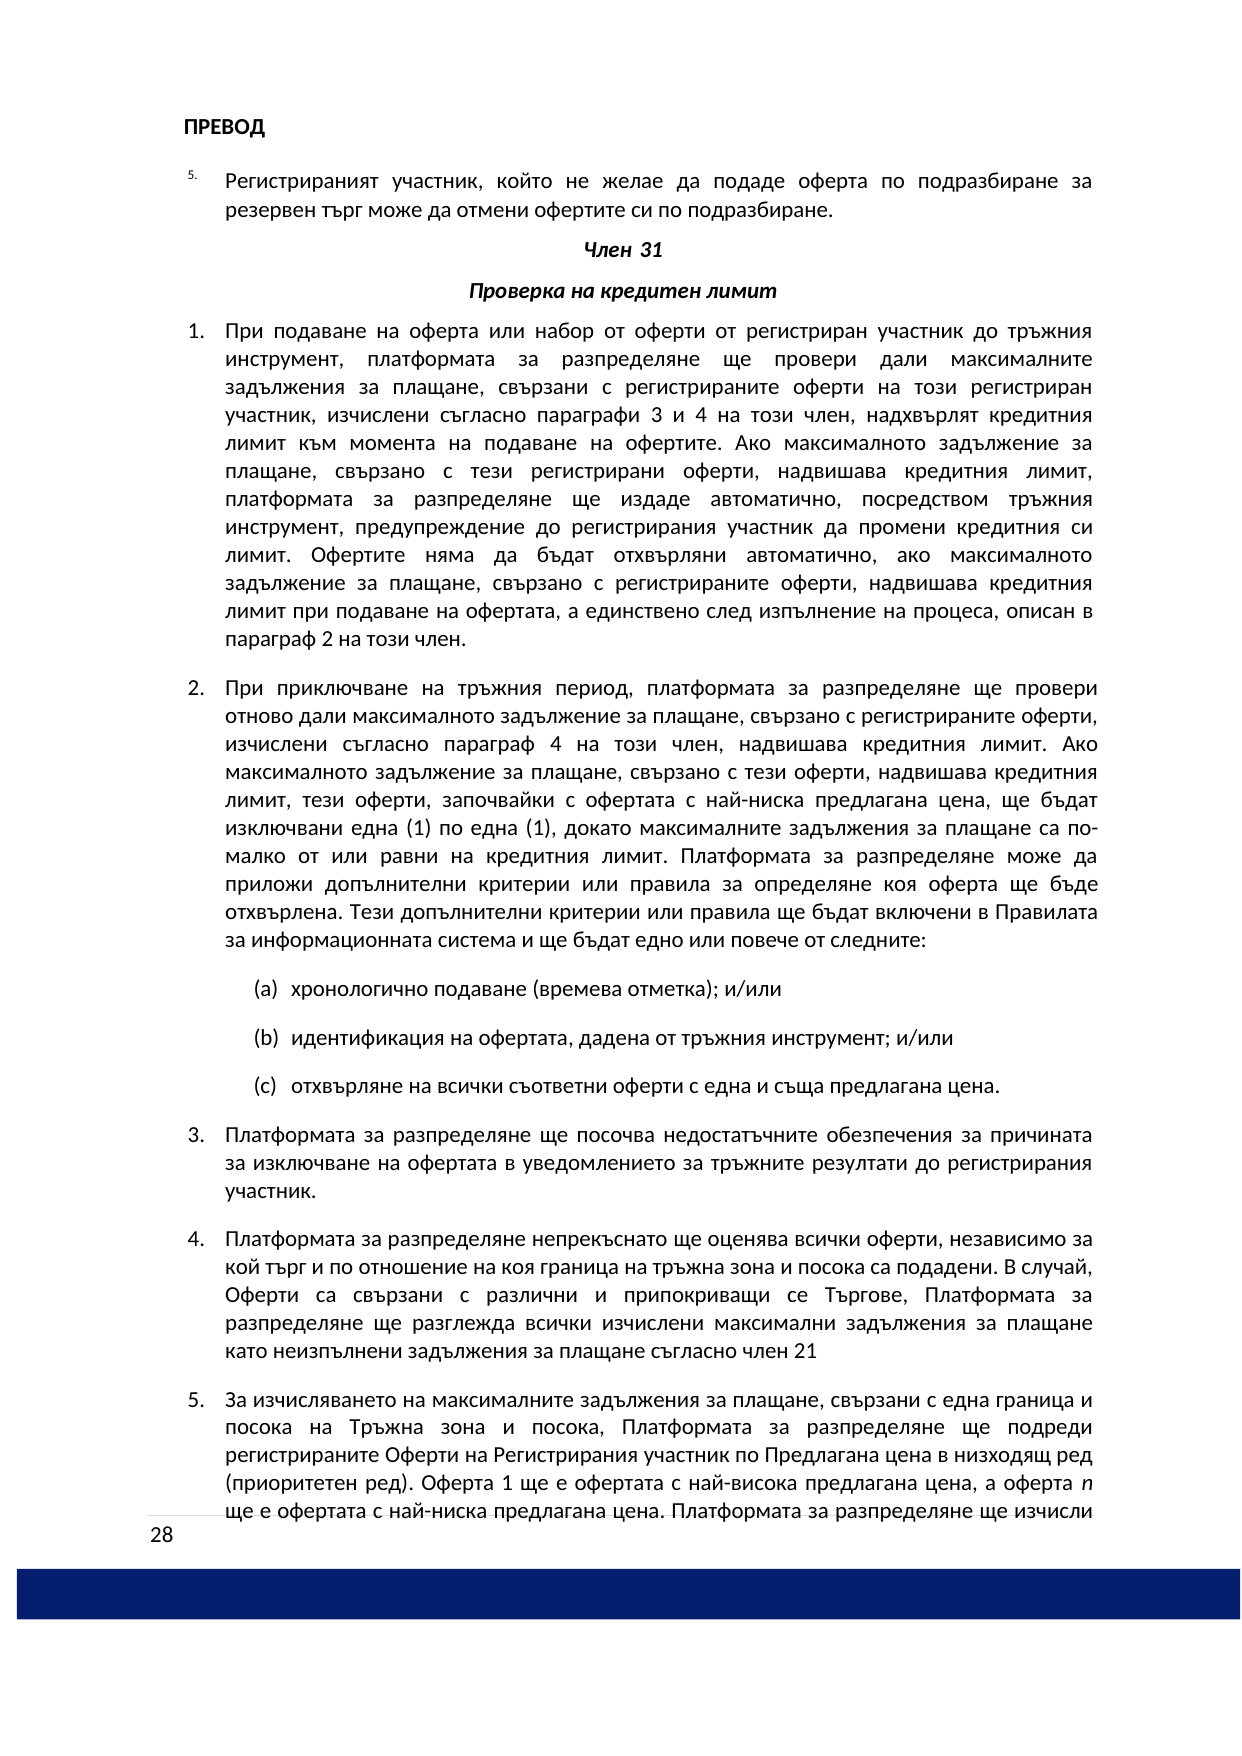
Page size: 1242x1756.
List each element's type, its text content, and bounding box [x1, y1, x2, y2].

list Платформата за разпределяне непрекъснато ще оценява всички оферти, независимо за кой търг и по отношение на коя граница на тръжна зона и посока са подадени. В случай, Оферти са свързани с различни и припокриващи се Търгове, Платформата за разпределяне ще разглежда всички изчислени максимални задължения за плащане като неизпълнени задължения за плащане съгласно член 21 [187, 1224, 1093, 1364]
subtitle Член 31 [6, 235, 1242, 263]
list При подаване на оферта или набор от оферти от регистриран участник до тръжния инструмент, платформата за разпределяне ще провери дали максималните задължения за плащане, свързани с регистрираните оферти на този регистриран участник, изчислени съгласно параграфи 3 и 4 на този член, надхвърлят кредитния лимит към момента на подаване на офертите. Ако максималното задължение за плащане, свързано с тези регистрирани оферти, надвишава кредитния лимит, платформата за разпределяне ще издаде автоматично, посредством тръжния инструмент, предупреждение до регистрирания участник да промени кредитния си лимит. Офертите няма да бъдат отхвърляни автоматично, ако максималното задължение за плащане, свързано с регистрираните оферти, надвишава кредитния лимит при подаване на офертата, а единствено след изпълнение на процеса, описан в параграф 2 на този член. [187, 316, 1093, 652]
list При приключване на тръжния период, платформата за разпределяне ще провери отново дали максималното задължение за плащане, свързано с регистрираните оферти, изчислени съгласно параграф 4 на този член, надвишава кредитния лимит. Ако максималното задължение за плащане, свързано с тези оферти, надвишава кредитния лимит, тези оферти, започвайки с офертата с най-ниска предлагана цена, ще бъдат изключвани една (1) по една (1), докато максималните задължения за плащане са по-малко от или равни на кредитния лимит. Платформата за разпределяне може да приложи допълнителни критерии или правила за определяне коя оферта ще бъде отхвърлена. Тези допълнителни критерии или правила ще бъдат включени в Правилата за информационната система и ще бъдат едно или повече от следните: [187, 673, 1098, 953]
list идентификация на офертата, дадена от тръжния инструмент; и/или [253, 1023, 1242, 1051]
list отхвърляне на всички съответни оферти с една и съща предлагана цена. [253, 1071, 1242, 1099]
list хронологично подаване (времева отметка); и/или [253, 974, 1242, 1002]
subtitle Проверка на кредитен лимит [6, 276, 1242, 304]
list Платформата за разпределяне ще посочва недостатъчните обезпечения за причината за изключване на офертата в уведомлението за тръжните резултати до регистрирания участник. [187, 1120, 1093, 1204]
list Регистрираният участник, който не желае да подаде оферта по подразбиране за резервен търг може да отмени офертите си по подразбиране. [187, 167, 1093, 223]
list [187, 1385, 1093, 1524]
